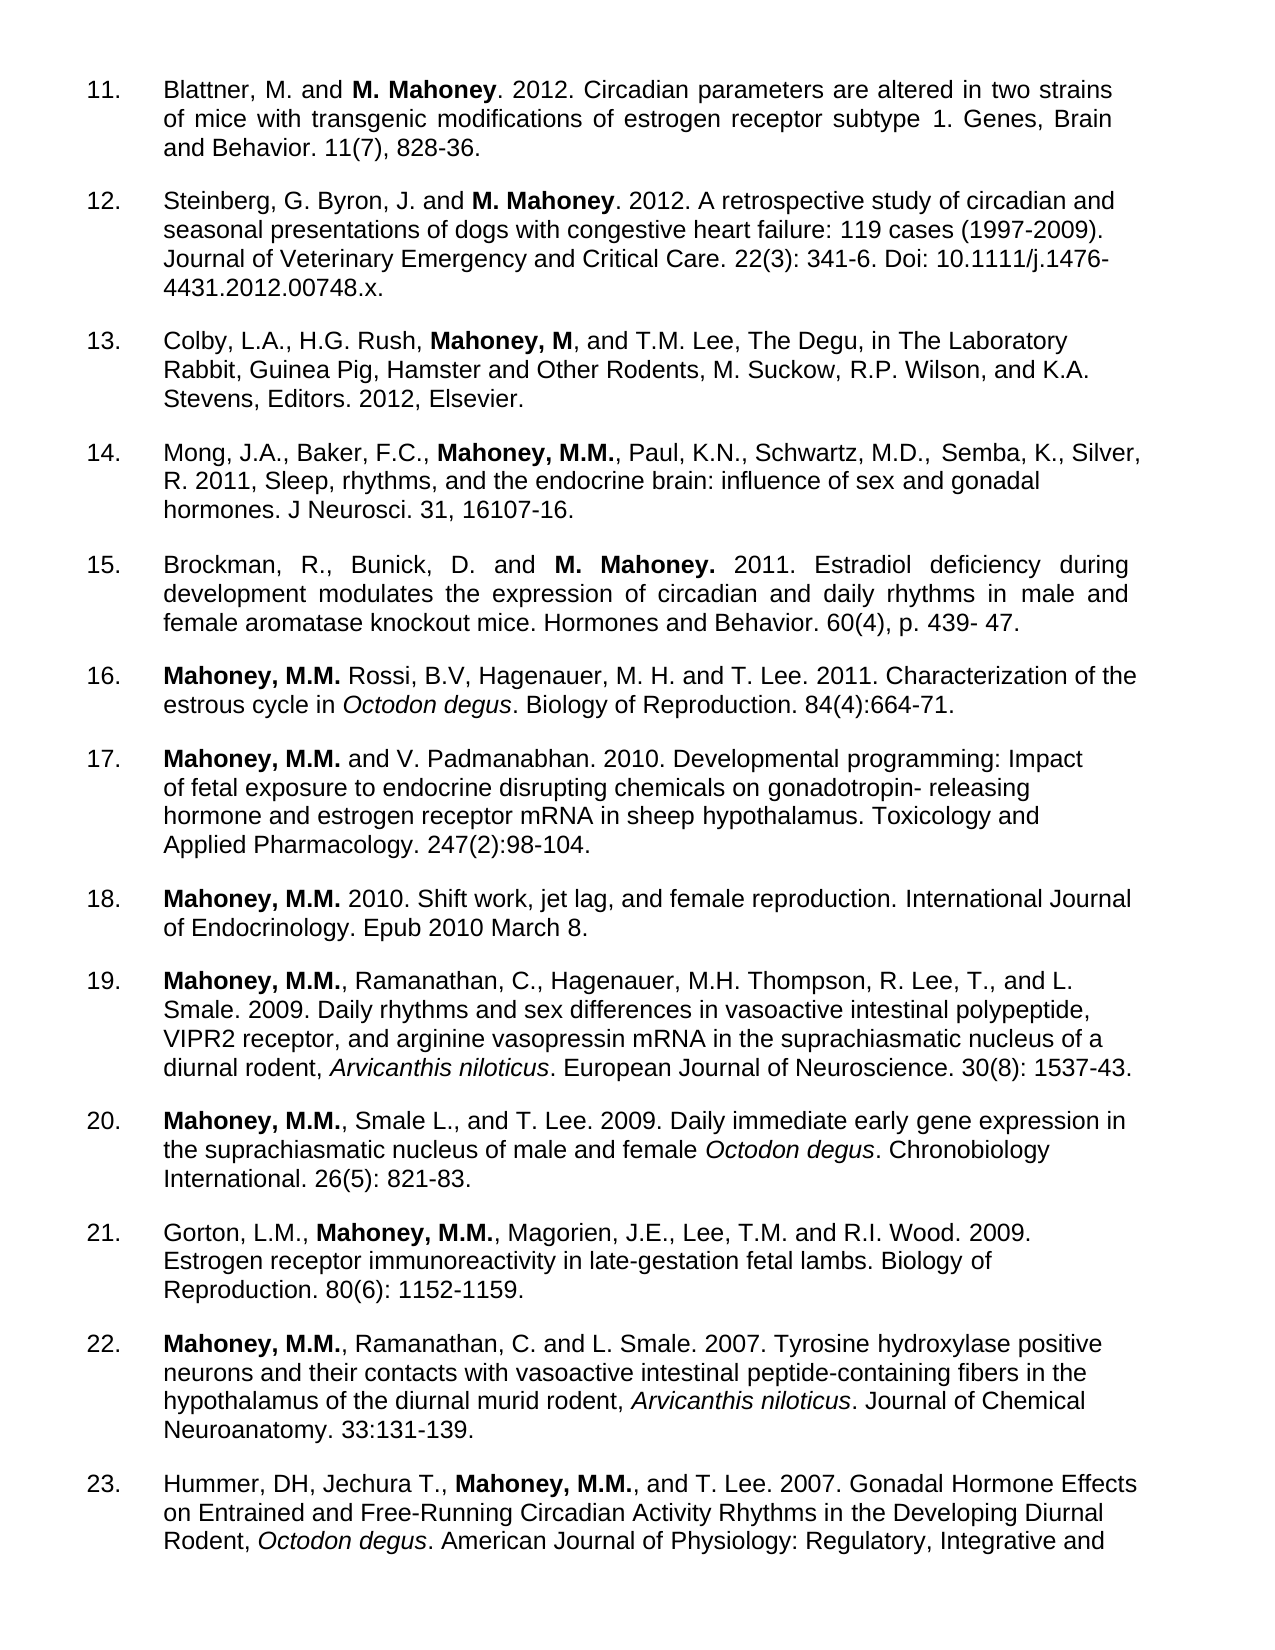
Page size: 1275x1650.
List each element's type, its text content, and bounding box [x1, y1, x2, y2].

list Mahoney, M.M., Ramanathan, C. and L. Smale. 2007. Tyrosine hydroxylase positive neurons and their contacts with vasoactive intestinal peptide-containing fibers in the hypothalamus of the diurnal murid rodent, Arvicanthis niloticus. Journal of Chemical Neuroanatomy. 33:131-139. [86, 1329, 1145, 1444]
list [86, 1469, 1156, 1555]
list Gorton, L.M., Mahoney, M.M., Magorien, J.E., Lee, T.M. and R.I. Wood. 2009. Estrogen receptor immunoreactivity in late-gestation fetal lambs. Biology of Reproduction. 80(6): 1152-1159. [86, 1217, 1134, 1304]
list Mahoney, M.M., Ramanathan, C., Hagenauer, M.H. Thompson, R. Lee, T., and L. Smale. 2009. Daily rhythms and sex differences in vasoactive intestinal polypeptide, VIPR2 receptor, and arginine vasopressin mRNA in the suprachiasmatic nucleus of a diurnal rodent, Arvicanthis niloticus. European Journal of Neuroscience. 30(8): 1537-43. [86, 966, 1153, 1081]
list Blattner, M. and M. Mahoney. 2012. Circadian parameters are altered in two strains of mice with transgenic modifications of estrogen receptor subtype 1. Genes, Brain and Behavior. 11(7), 828-36. [86, 75, 1113, 161]
list Mahoney, M.M. 2010. Shift work, jet lag, and female reproduction. International Journal of Endocrinology. Epub 2010 March 8. [86, 884, 1145, 941]
list Steinberg, G. Byron, J. and M. Mahoney. 2012. A retrospective study of circadian and seasonal presentations of dogs with congestive heart failure: 119 cases (1997-2009). Journal of Veterinary Emergency and Critical Care. 22(3): 341-6. Doi: 10.1111/j.1476-4431.2012.00748.x. [86, 186, 1139, 301]
list Brockman, R., Bunick, D. and M. Mahoney. 2011. Estradiol deficiency during development modulates the expression of circadian and daily rhythms in male and female aromatase knockout mice. Hormones and Behavior. 60(4), p. 439- 47. [86, 550, 1129, 636]
list Mong, J.A., Baker, F.C., Mahoney, M.M., Paul, K.N., Schwartz, M.D., Semba, K., Silver, R. 2011, Sleep, rhythms, and the endocrine brain: influence of sex and gonadal hormones. J Neurosci. 31, 16107-16. [86, 437, 1159, 524]
list Mahoney, M.M. and V. Padmanabhan. 2010. Developmental programming: Impact of fetal exposure to endocrine disrupting chemicals on gonadotropin- releasing hormone and estrogen receptor mRNA in sheep hypothalamus. Toxicology and Applied Pharmacology. 247(2):98-104. [86, 744, 1107, 859]
list Mahoney, M.M. Rossi, B.V, Hagenauer, M. H. and T. Lee. 2011. Characterization of the estrous cycle in Octodon degus. Biology of Reproduction. 84(4):664-71. [86, 661, 1159, 719]
list Mahoney, M.M., Smale L., and T. Lee. 2009. Daily immediate early gene expression in the suprachiasmatic nucleus of male and female Octodon degus. Chronobiology International. 26(5): 821-83. [86, 1106, 1138, 1192]
list Colby, L.A., H.G. Rush, Mahoney, M, and T.M. Lee, The Degu, in The Laboratory Rabbit, Guinea Pig, Hamster and Other Rodents, M. Suckow, R.P. Wilson, and K.A. Stevens, Editors. 2012, Elsevier. [86, 326, 1127, 412]
